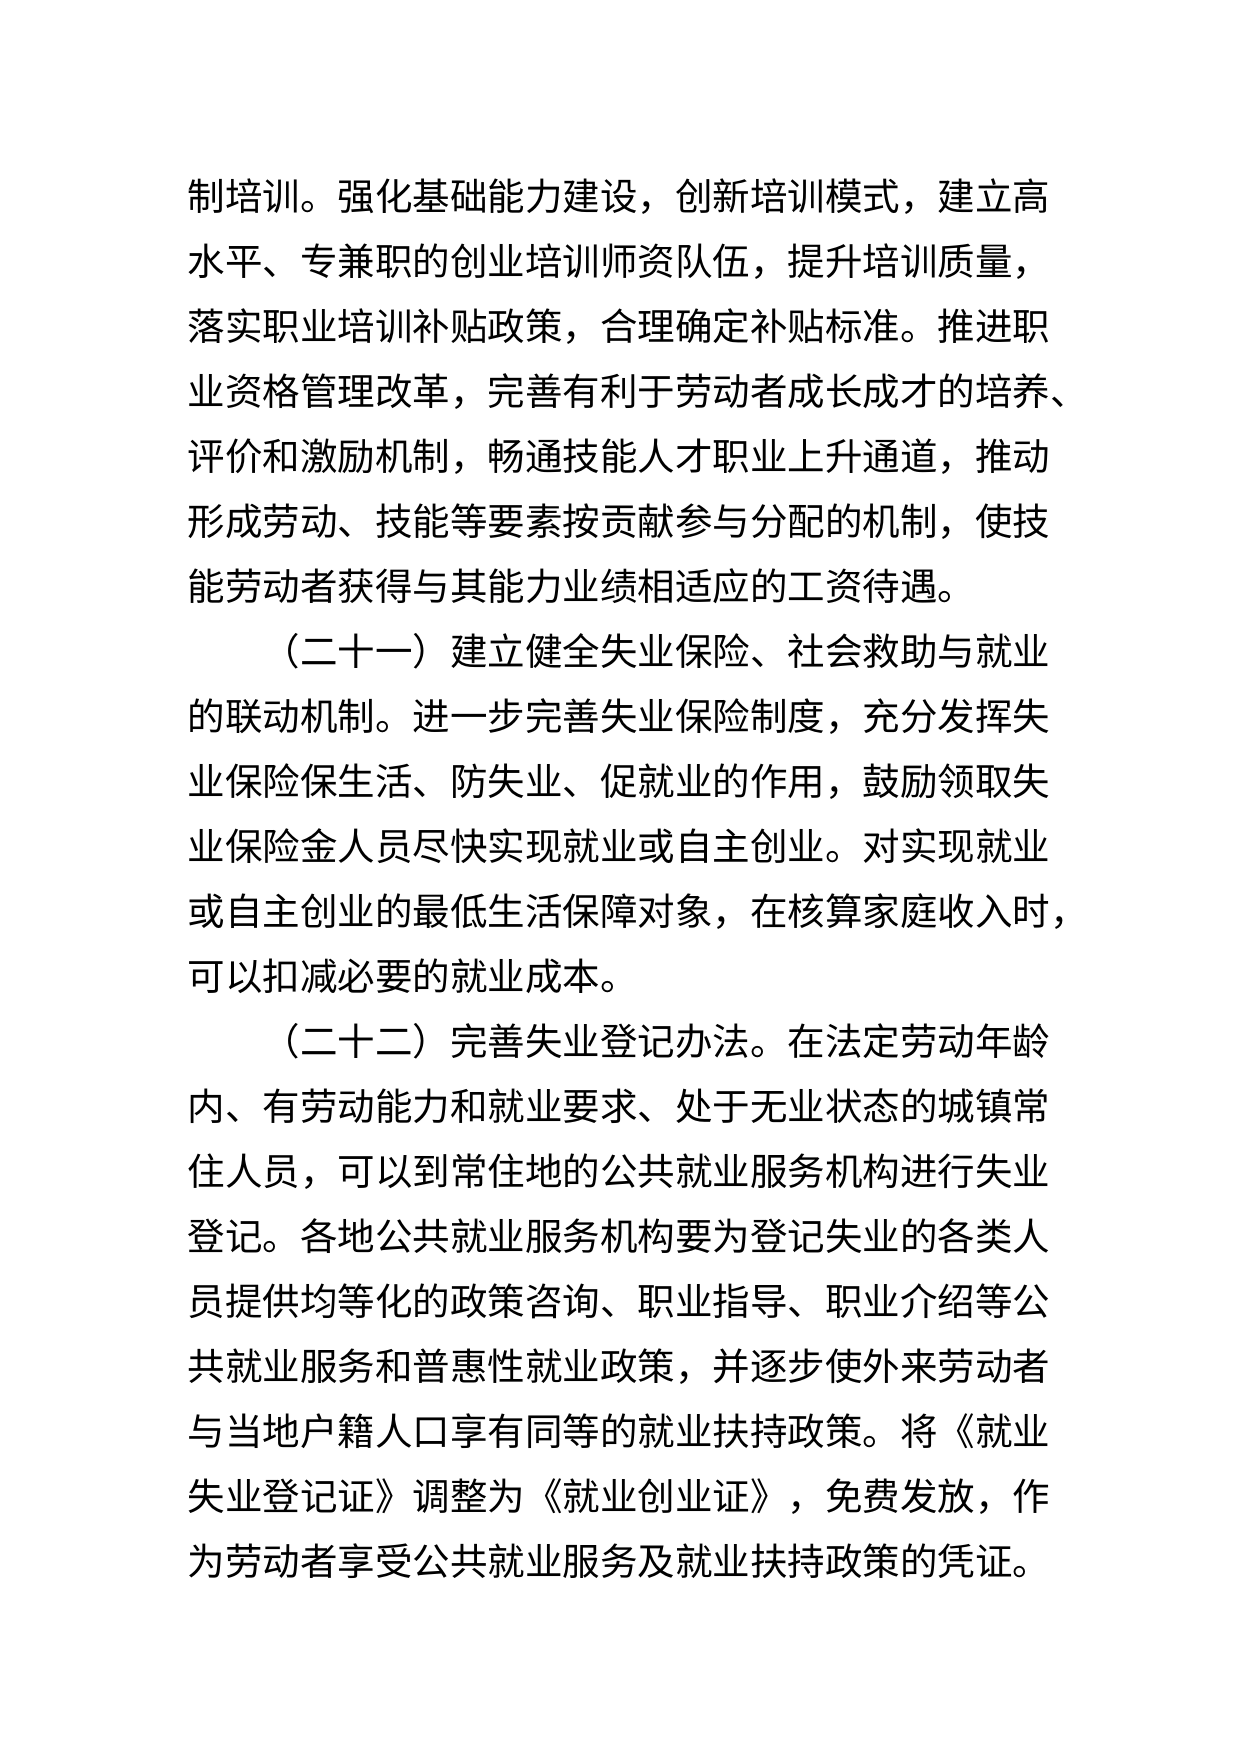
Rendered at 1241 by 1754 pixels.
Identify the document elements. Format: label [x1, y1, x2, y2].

text [187, 162, 1053, 1592]
